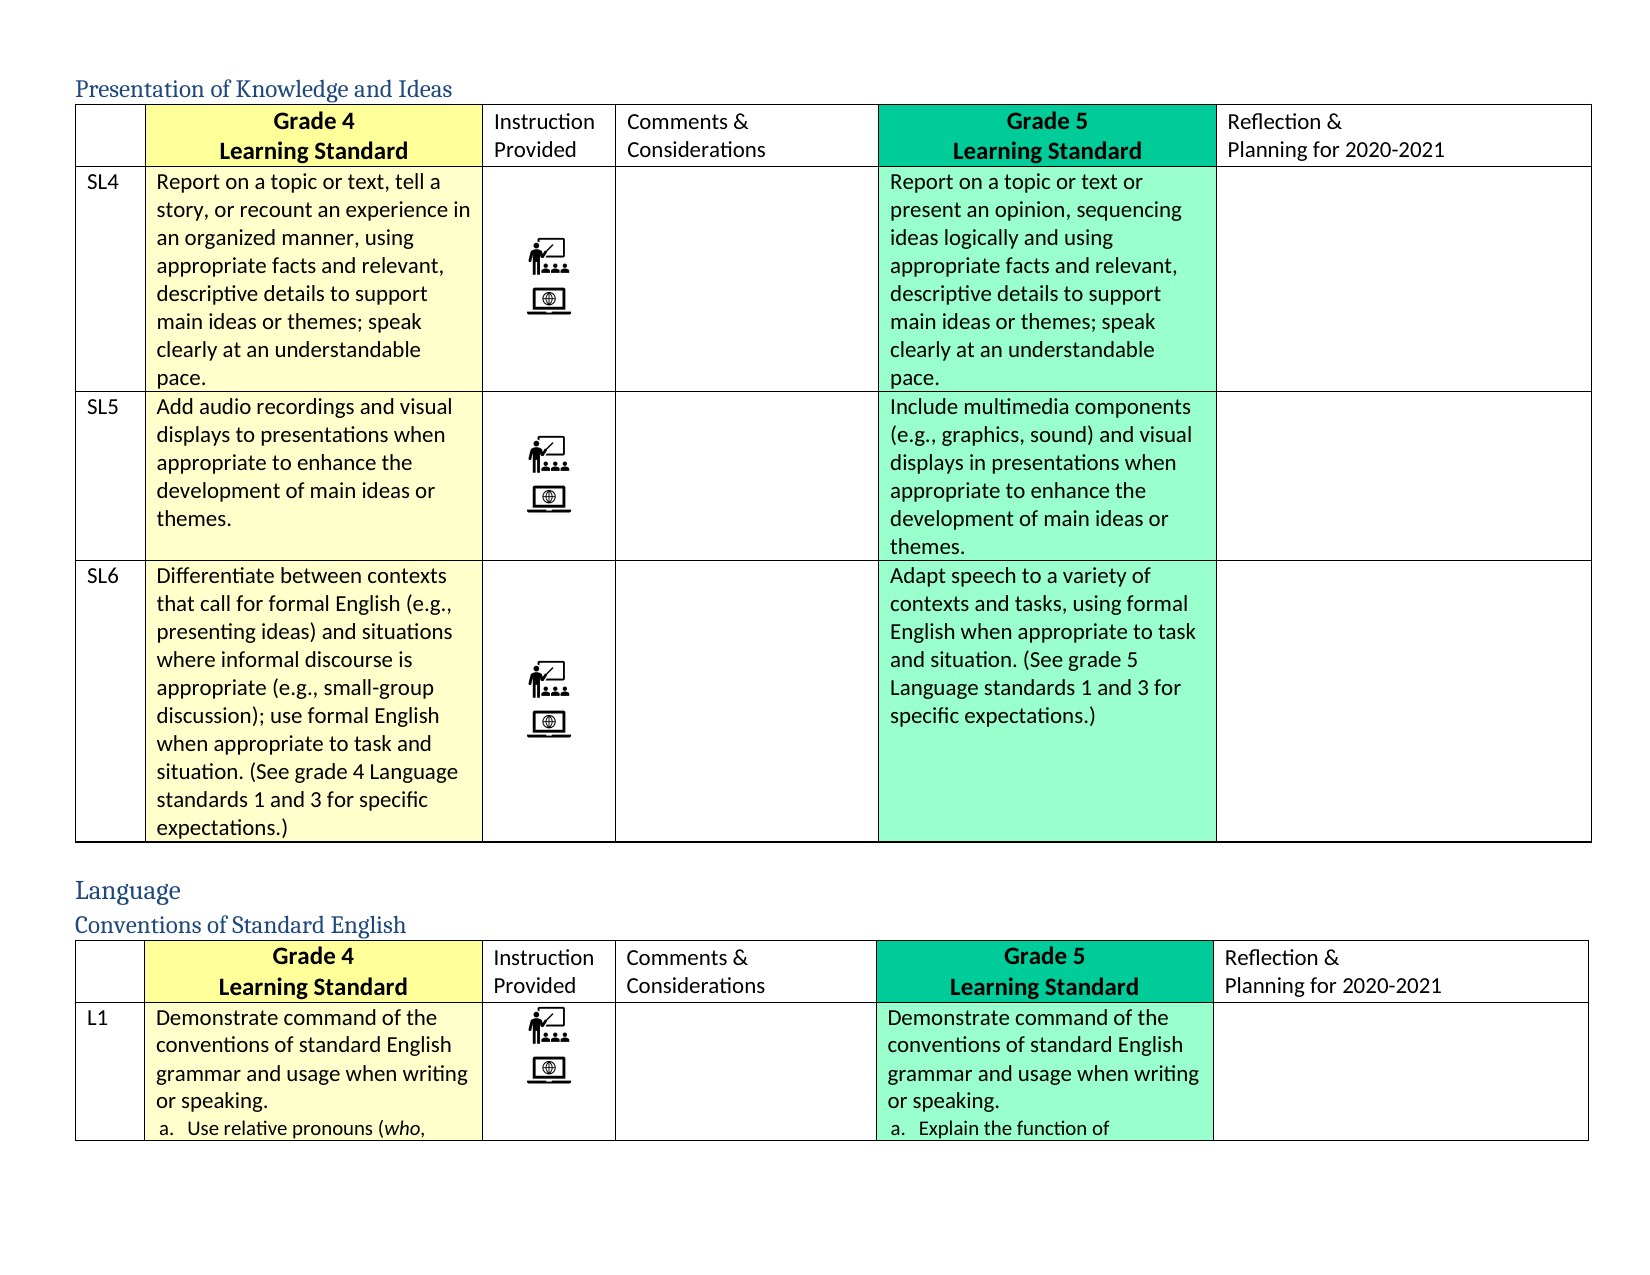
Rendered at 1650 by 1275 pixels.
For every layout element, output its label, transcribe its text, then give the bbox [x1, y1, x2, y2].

table_cell Report on a topic or text, tell a story, or recount an experience in an organized manner, using appropriate facts and relevant, descriptive details to support main ideas or themes; speak clearly at an understandable pace. [146, 167, 482, 391]
table_header Reflection & Planning for 2020-2021 [1214, 941, 1588, 1002]
table_header Comments & Considerations [616, 941, 876, 1002]
table_header Reflection & Planning for 2020-2021 [1217, 105, 1591, 166]
picture [526, 1002, 572, 1093]
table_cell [877, 1003, 1213, 1140]
table_cell [483, 167, 615, 391]
table_cell [483, 1003, 615, 1140]
table_cell [1217, 561, 1591, 841]
table_header Grade 5 Learning Standard [879, 105, 1216, 166]
table_cell Report on a topic or text or present an opinion, sequencing ideas logically and using appropriate facts and relevant, descriptive details to support main ideas or themes; speak clearly at an understandable pace. [879, 167, 1216, 391]
table_cell [616, 167, 878, 391]
table_header [76, 105, 145, 166]
table_cell [1217, 392, 1591, 560]
table_header Instruction Provided [483, 105, 615, 166]
table_cell Differentiate between contexts that call for formal English (e.g., presenting ideas) and situations where informal discourse is appropriate (e.g., small-group discussion); use formal English when appropriate to task and situation. (See grade 4 Language standards 1 and 3 for specific expectations.) [146, 561, 482, 841]
table_cell SL6 [76, 561, 145, 841]
table_cell SL5 [76, 392, 145, 560]
text Conventions of Standard English [75, 911, 1575, 939]
table_cell [483, 561, 615, 841]
table_header Instruction Provided [483, 941, 615, 1002]
table_header Grade 4 Learning Standard [146, 105, 482, 166]
table_cell SL4 [76, 167, 145, 391]
table_cell Add audio recordings and visual displays to presentations when appropriate to enhance the development of main ideas or themes. [146, 392, 482, 560]
table_cell [483, 392, 615, 560]
table_cell [616, 1003, 876, 1140]
table_cell [616, 392, 878, 560]
table_cell Include multimedia components (e.g., graphics, sound) and visual displays in presentations when appropriate to enhance the development of main ideas or themes. [879, 392, 1216, 560]
table_header Grade 4 Learning Standard [145, 941, 482, 1002]
table_header Grade 5 Learning Standard [877, 941, 1213, 1002]
text Language [75, 875, 1575, 907]
picture [526, 431, 572, 522]
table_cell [145, 1003, 482, 1140]
table_cell L1 [76, 1003, 144, 1140]
table_cell [1217, 167, 1591, 391]
table_header [76, 941, 144, 1002]
table_cell [616, 561, 878, 841]
table_cell [1214, 1003, 1588, 1140]
picture [526, 233, 572, 324]
text Presentation of Knowledge and Ideas [75, 75, 1575, 104]
picture [526, 656, 572, 747]
table_header Comments & Considerations [616, 105, 878, 166]
table_cell Adapt speech to a variety of contexts and tasks, using formal English when appropriate to task and situation. (See grade 5 Language standards 1 and 3 for specific expectations.) [879, 561, 1216, 841]
